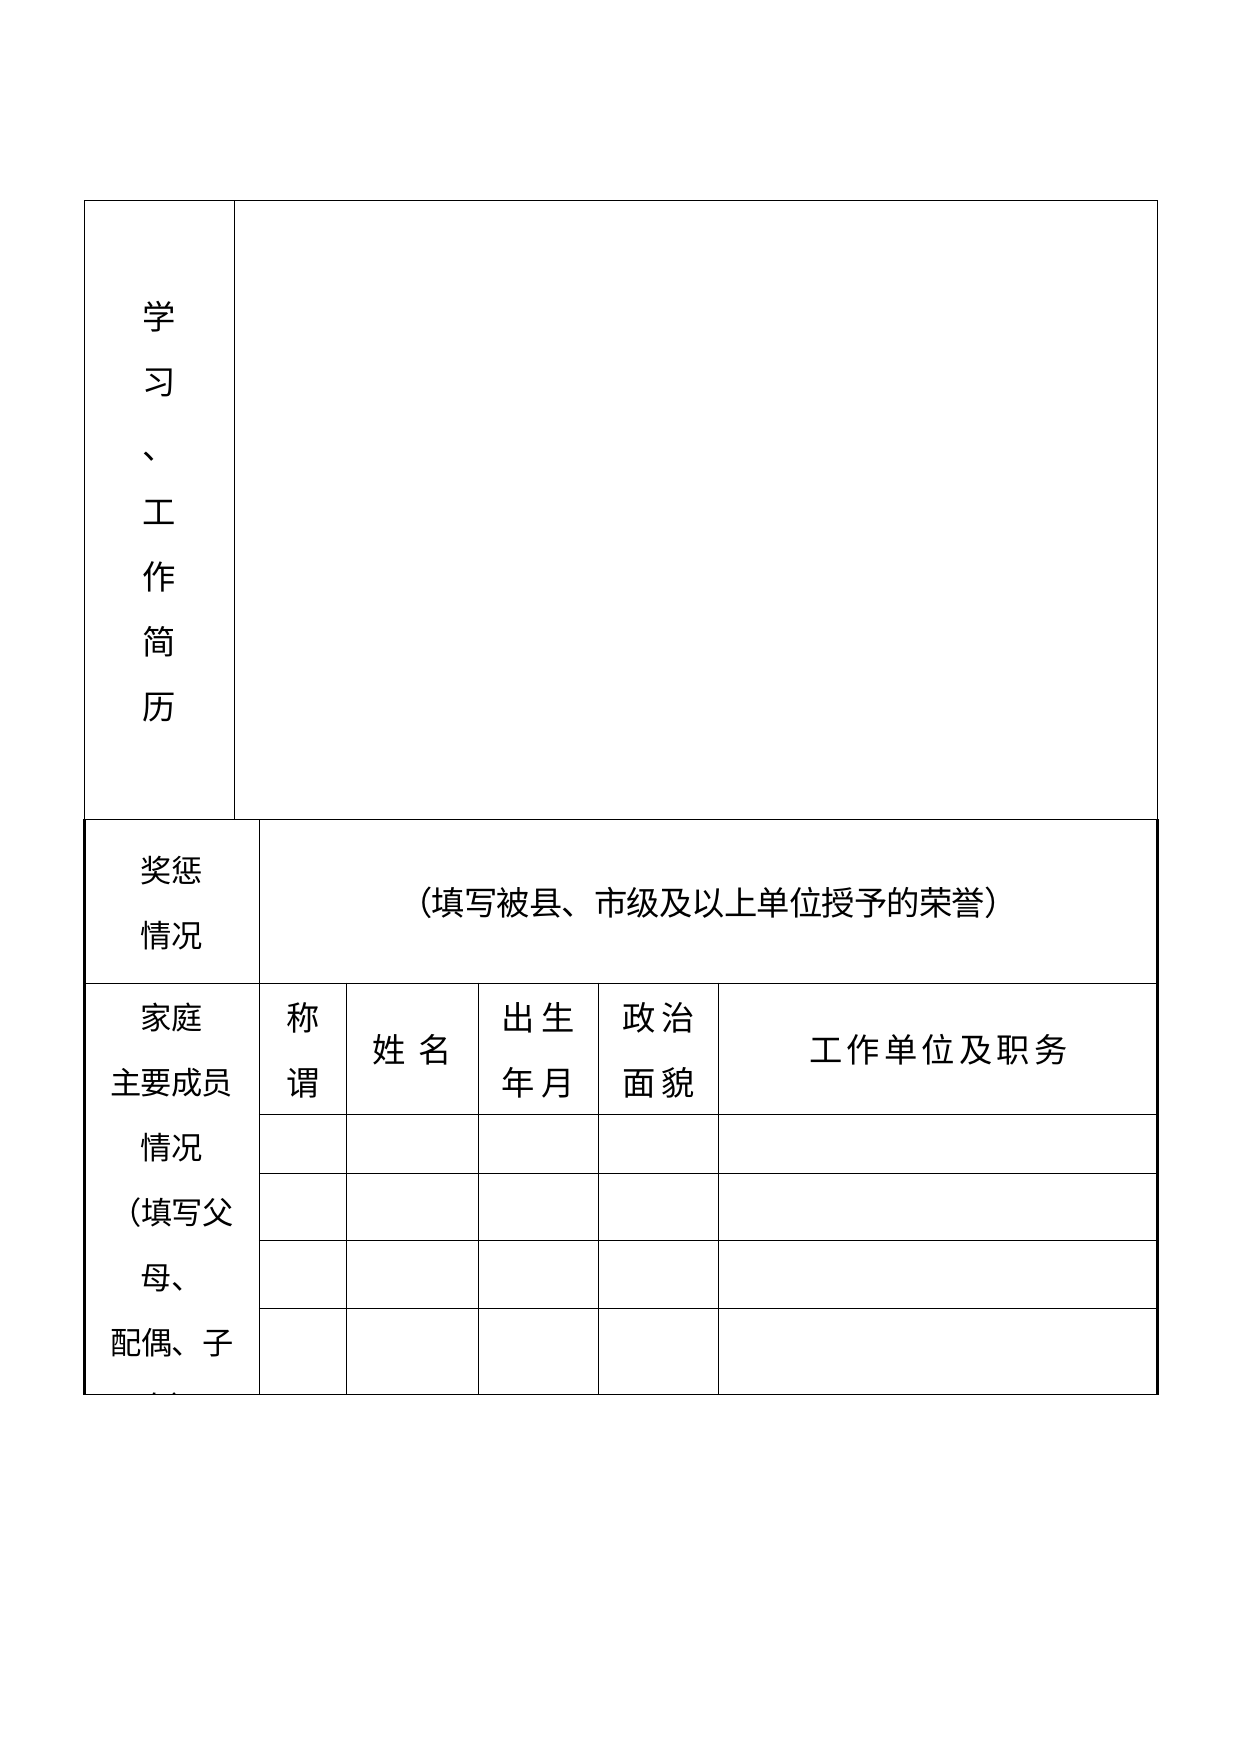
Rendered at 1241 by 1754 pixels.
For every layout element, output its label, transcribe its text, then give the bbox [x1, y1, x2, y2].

table_cell 学 习 、 工 作 简 历 [85, 201, 234, 819]
table_cell [260, 1241, 346, 1308]
table_cell [479, 1241, 598, 1308]
table_cell [719, 1174, 1156, 1239]
table_cell [235, 201, 1157, 819]
table_cell [599, 1115, 718, 1173]
table_cell [599, 1241, 718, 1308]
table_cell [347, 1241, 478, 1308]
table_cell 出 生 年 月 [479, 984, 598, 1113]
table_cell （填写被县、市级及以上单位授予的荣誉） [260, 820, 1156, 982]
table_cell [479, 1174, 598, 1239]
table_cell [479, 1309, 598, 1393]
table_cell [479, 1115, 598, 1173]
table_cell [719, 1115, 1156, 1173]
table_cell [260, 1174, 346, 1239]
table_cell 奖惩 情况 [86, 820, 259, 982]
table_cell [719, 1241, 1156, 1308]
table_cell 姓 名 [347, 984, 478, 1113]
table_cell [347, 1309, 478, 1393]
table_cell 政 治 面 貌 [599, 984, 718, 1113]
table_cell [599, 1309, 718, 1393]
table_cell 工作单位及职务 [719, 984, 1156, 1113]
table_cell [599, 1174, 718, 1239]
table_cell [347, 1115, 478, 1173]
table_cell [347, 1174, 478, 1239]
table_cell [719, 1309, 1156, 1393]
table_cell 称谓 [260, 984, 346, 1113]
table_cell 家庭 主要成员 情况 （填写父母、 配偶、子女） [86, 984, 259, 1393]
table_cell [260, 1115, 346, 1173]
table_cell [260, 1309, 346, 1393]
